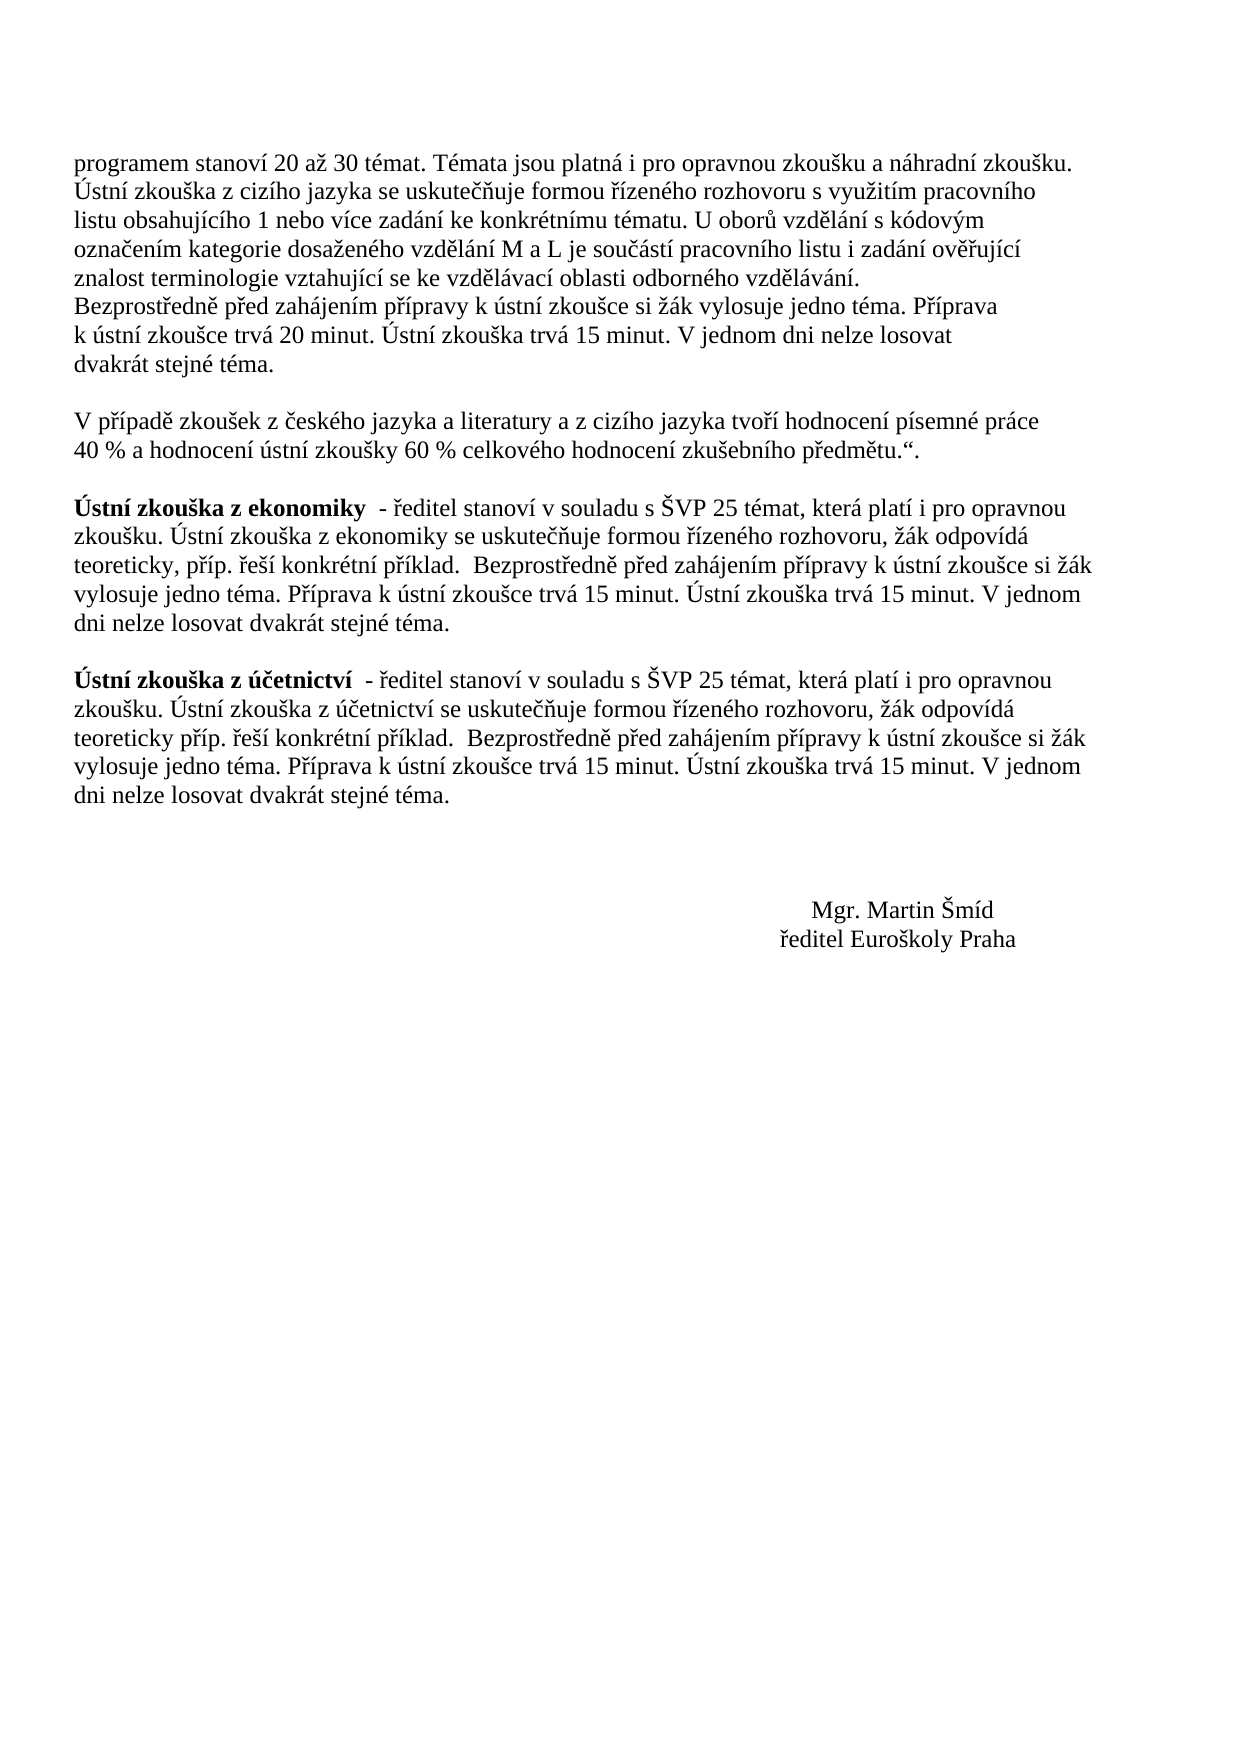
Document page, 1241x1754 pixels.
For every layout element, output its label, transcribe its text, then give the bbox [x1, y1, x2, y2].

text k ústní zkoušce trvá 20 minut. Ústní zkouška trvá 15 minut. V jednom dni nelze losovat [74, 320, 1093, 349]
text Ústní zkouška z účetnictví - ředitel stanoví v souladu s ŠVP 25 témat, která platí i pro opravnou zkoušku. Ústní zkouška z účetnictví se uskutečňuje formou řízeného rozhovoru, žák odpovídá teoreticky příp. řeší konkrétní příklad. Bezprostředně před zahájením přípravy k ústní zkoušce si žák vylosuje jedno téma. Příprava k ústní zkoušce trvá 15 minut. Ústní zkouška trvá 15 minut. V jednom dni nelze losovat dvakrát stejné téma. [74, 665, 1093, 809]
text ředitel Euroškoly Praha [74, 924, 1093, 953]
text Bezprostředně před zahájením přípravy k ústní zkoušce si žák vylosuje jedno téma. Příprava [74, 291, 1093, 320]
text V případě zkoušek z českého jazyka a literatury a z cizího jazyka tvoří hodnocení písemné práce [74, 406, 1093, 435]
text Ústní zkouška z ekonomiky - ředitel stanoví v souladu s ŠVP 25 témat, která platí i pro opravnou zkoušku. Ústní zkouška z ekonomiky se uskutečňuje formou řízeného rozhovoru, žák odpovídá teoreticky, příp. řeší konkrétní příklad. Bezprostředně před zahájením přípravy k ústní zkoušce si žák vylosuje jedno téma. Příprava k ústní zkoušce trvá 15 minut. Ústní zkouška trvá 15 minut. V jednom dni nelze losovat dvakrát stejné téma. [74, 493, 1093, 636]
text programem stanoví 20 až 30 témat. Témata jsou platná i pro opravnou zkoušku a náhradní zkoušku. [74, 148, 1093, 176]
text Ústní zkouška z cizího jazyka se uskutečňuje formou řízeného rozhovoru s využitím pracovního [74, 176, 1093, 205]
text 40 % a hodnocení ústní zkoušky 60 % celkového hodnocení zkušebního předmětu.“. [74, 435, 1093, 464]
text označením kategorie dosaženého vzdělání M a L je součástí pracovního listu i zadání ověřující znalost terminologie vztahující se ke vzdělávací oblasti odborného vzdělávání. [74, 234, 1093, 291]
text Mgr. Martin Šmíd [74, 895, 1093, 924]
text dvakrát stejné téma. [74, 349, 1093, 378]
text listu obsahujícího 1 nebo více zadání ke konkrétnímu tématu. U oborů vzdělání s kódovým [74, 205, 1093, 234]
